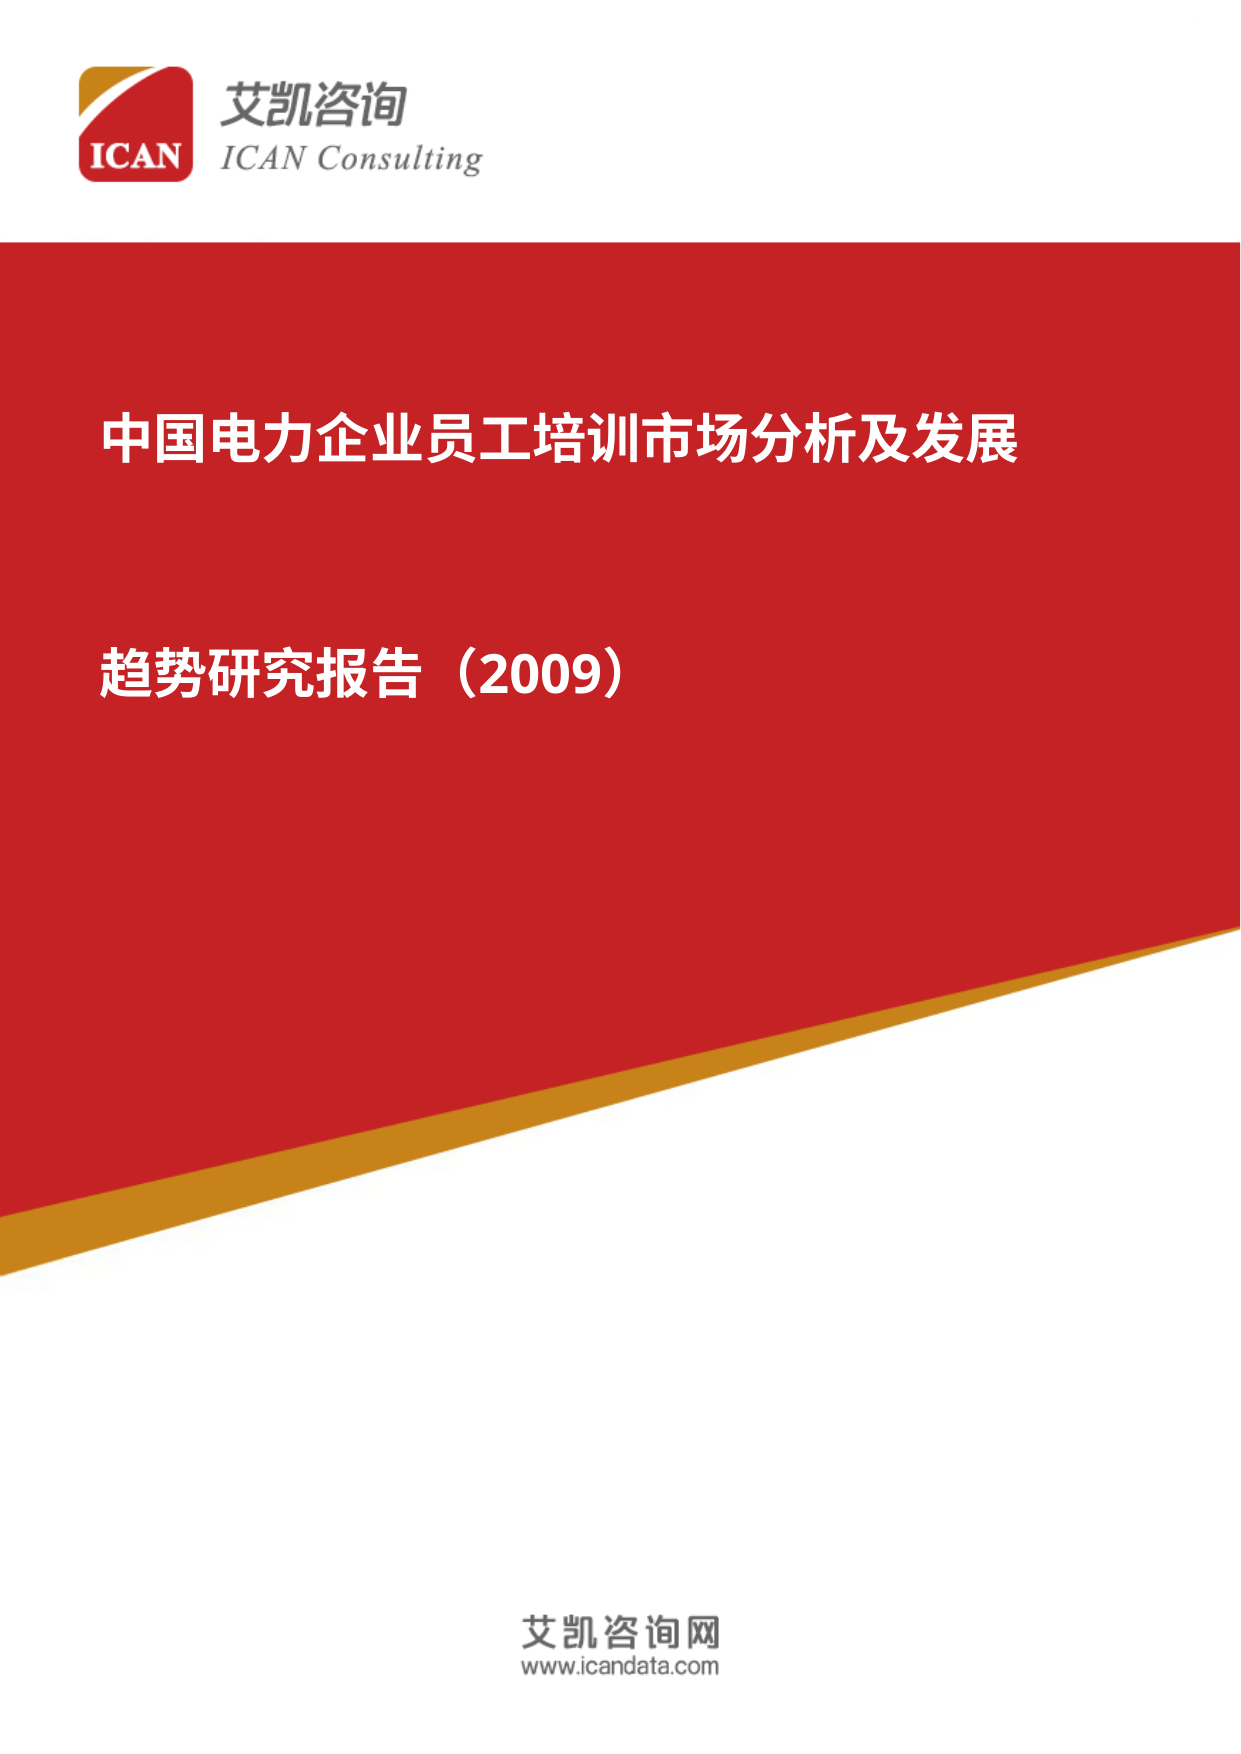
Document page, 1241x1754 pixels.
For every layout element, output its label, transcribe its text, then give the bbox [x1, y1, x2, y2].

subtitle 中国电力企业员工培训市场分析及发展趋势研究报告（2009） [99, 386, 1053, 718]
picture [0, 5, 1241, 1754]
